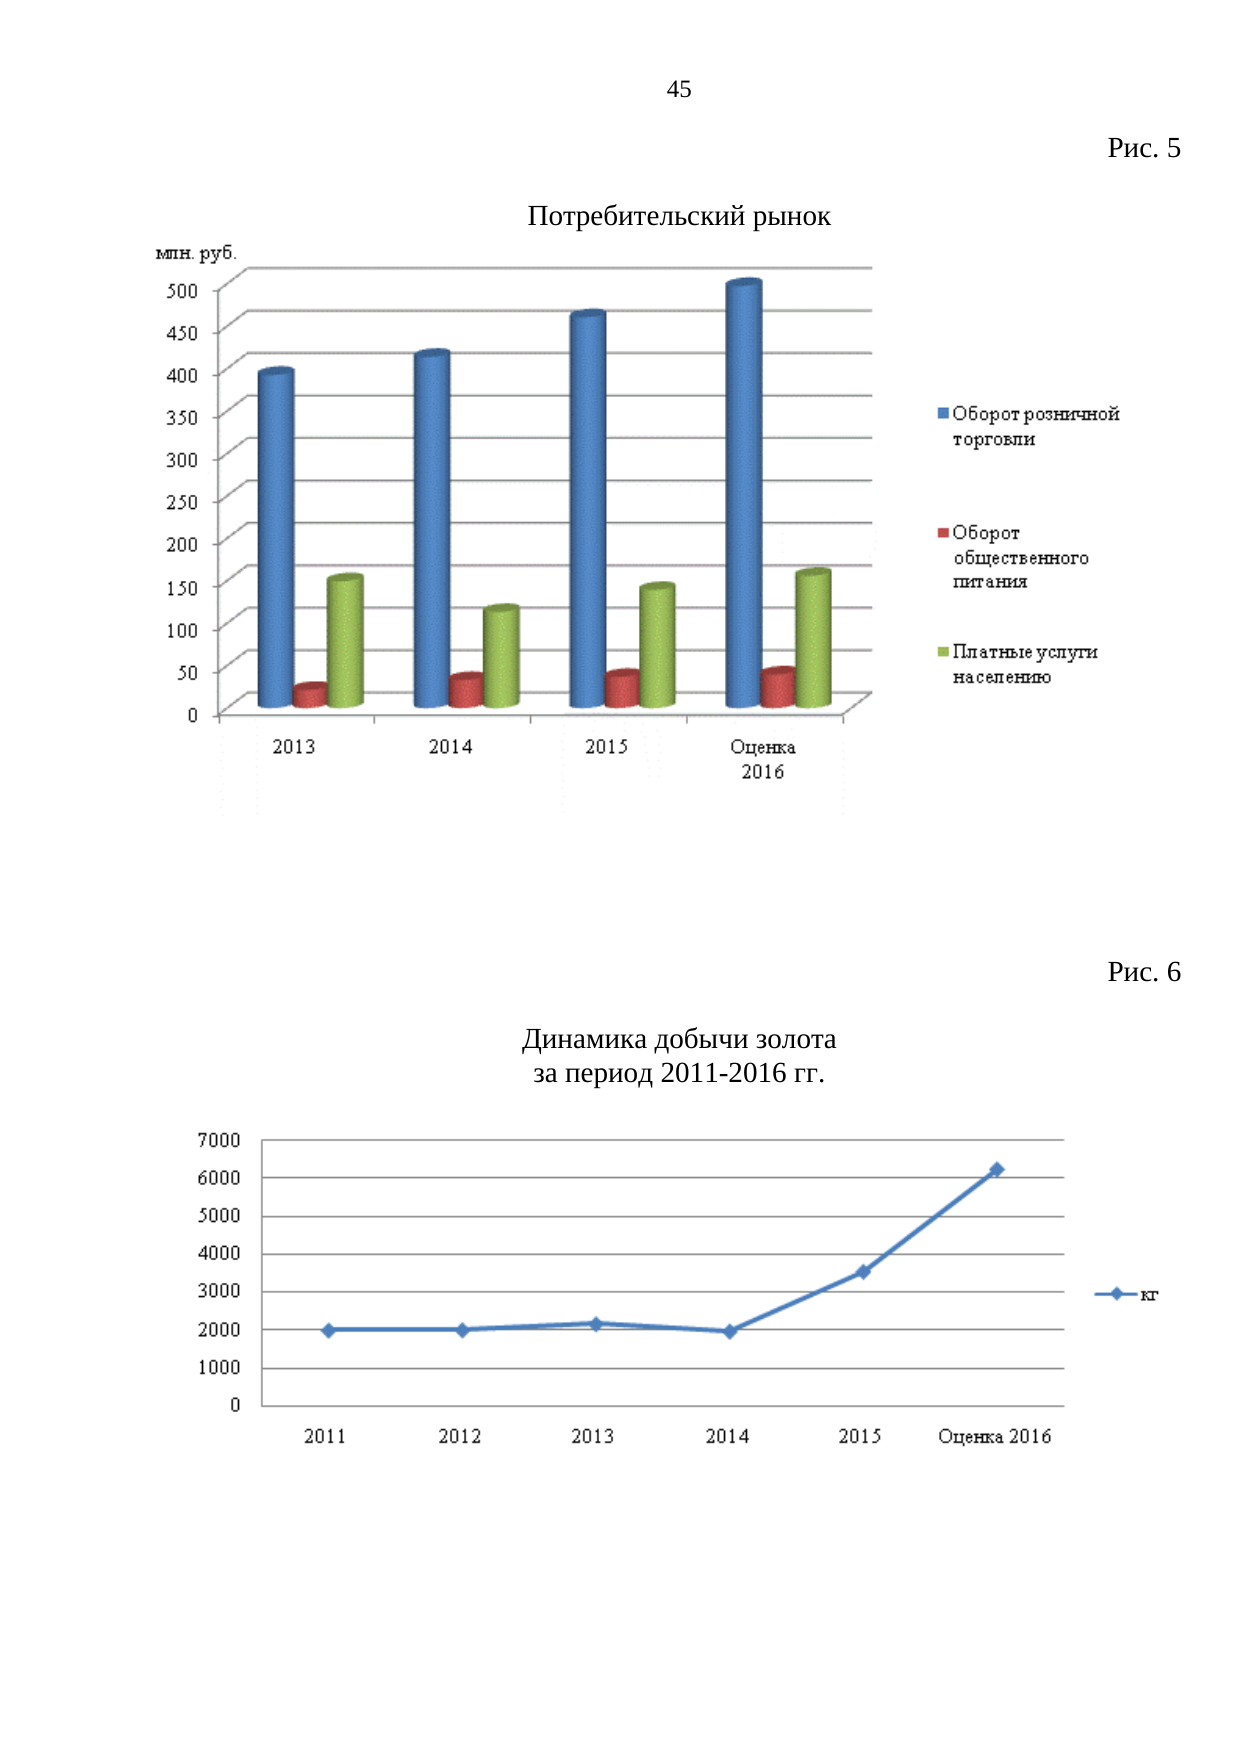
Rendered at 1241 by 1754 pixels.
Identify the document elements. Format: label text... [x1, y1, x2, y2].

text Динамика добычи золота [177, 1022, 1181, 1055]
picture [147, 231, 1154, 821]
picture [177, 1116, 1182, 1473]
text за период 2011-2016 гг. [177, 1055, 1181, 1089]
text Рис. 5 [177, 131, 1181, 164]
text Рис. 6 [177, 954, 1181, 988]
text Потребительский рынок [177, 198, 1181, 231]
